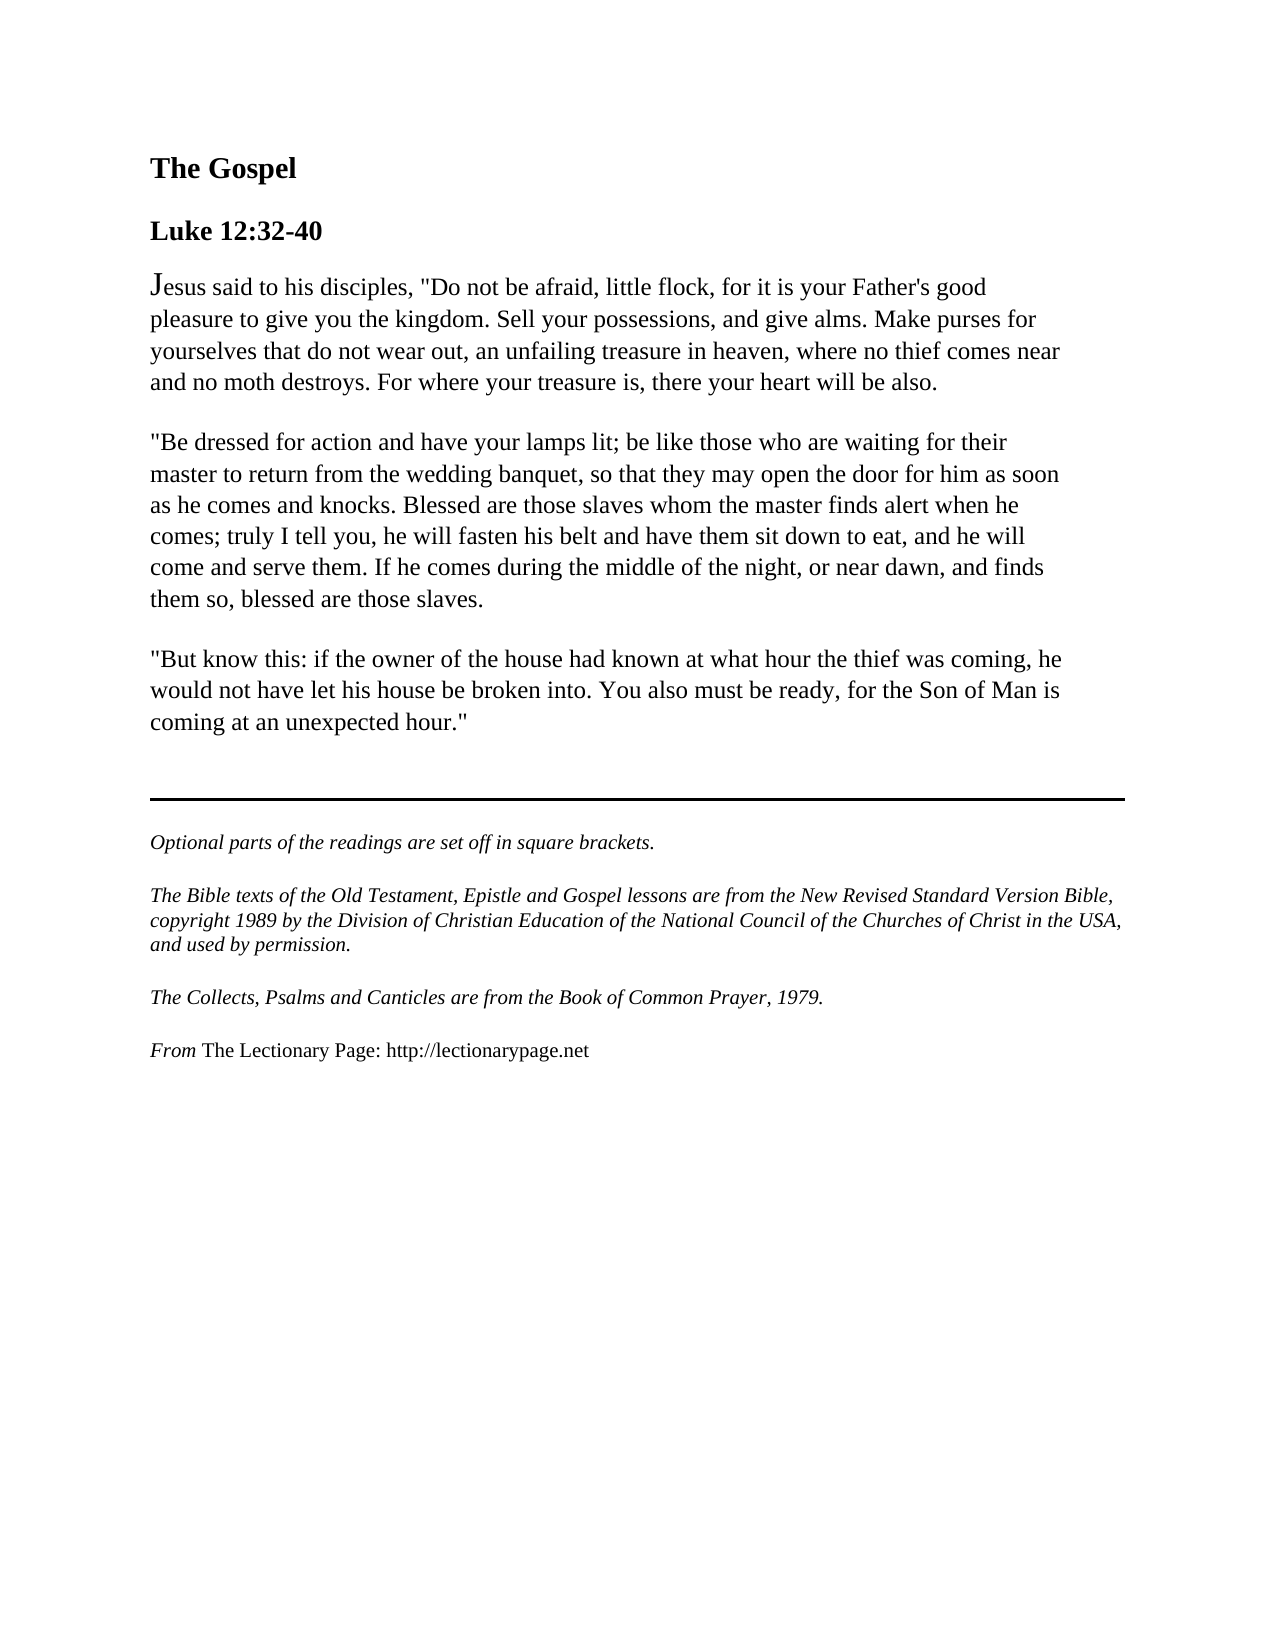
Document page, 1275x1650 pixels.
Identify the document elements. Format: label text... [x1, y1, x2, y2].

text From The Lectionary Page: http://lectionarypage.net [150, 1038, 1125, 1062]
text "But know this: if the owner of the house had known at what hour the thief was coming, he would not have let his house be broken into. You also must be ready, for the Son of Man is coming at an unexpected hour." [150, 642, 1075, 735]
text Jesus said to his disciples, "Do not be afraid, little flock, for it is your Father's good pleasure to give you the kingdom. Sell your possessions, and give alms. Make purses for yourselves that do not wear out, an unfailing treasure in heaven, where no thief comes near and no moth destroys. For where your treasure is, there your heart will be also. [150, 264, 1075, 396]
text The Bible texts of the Old Testament, Epistle and Gospel lessons are from the New Revised Standard Version Bible, copyright 1989 by the Division of Christian Education of the National Council of the Churches of Christ in the USA, and used by permission. [150, 883, 1125, 956]
text "Be dressed for action and have your lamps lit; be like those who are waiting for their master to return from the wedding banquet, so that they may open the door for him as soon as he comes and knocks. Blessed are those slaves whom the master finds alert when he comes; truly I tell you, he will fasten his belt and have them sit down to eat, and he will come and serve them. If he comes during the middle of the night, or near dawn, and finds them so, blessed are those slaves. [150, 425, 1075, 612]
text The Gospel [150, 150, 1125, 185]
text Optional parts of the readings are set off in square brackets. [150, 830, 1125, 854]
text Luke 12:32-40 [150, 214, 1125, 246]
text The Collects, Psalms and Canticles are from the Book of Common Prayer, 1979. [150, 985, 1125, 1009]
